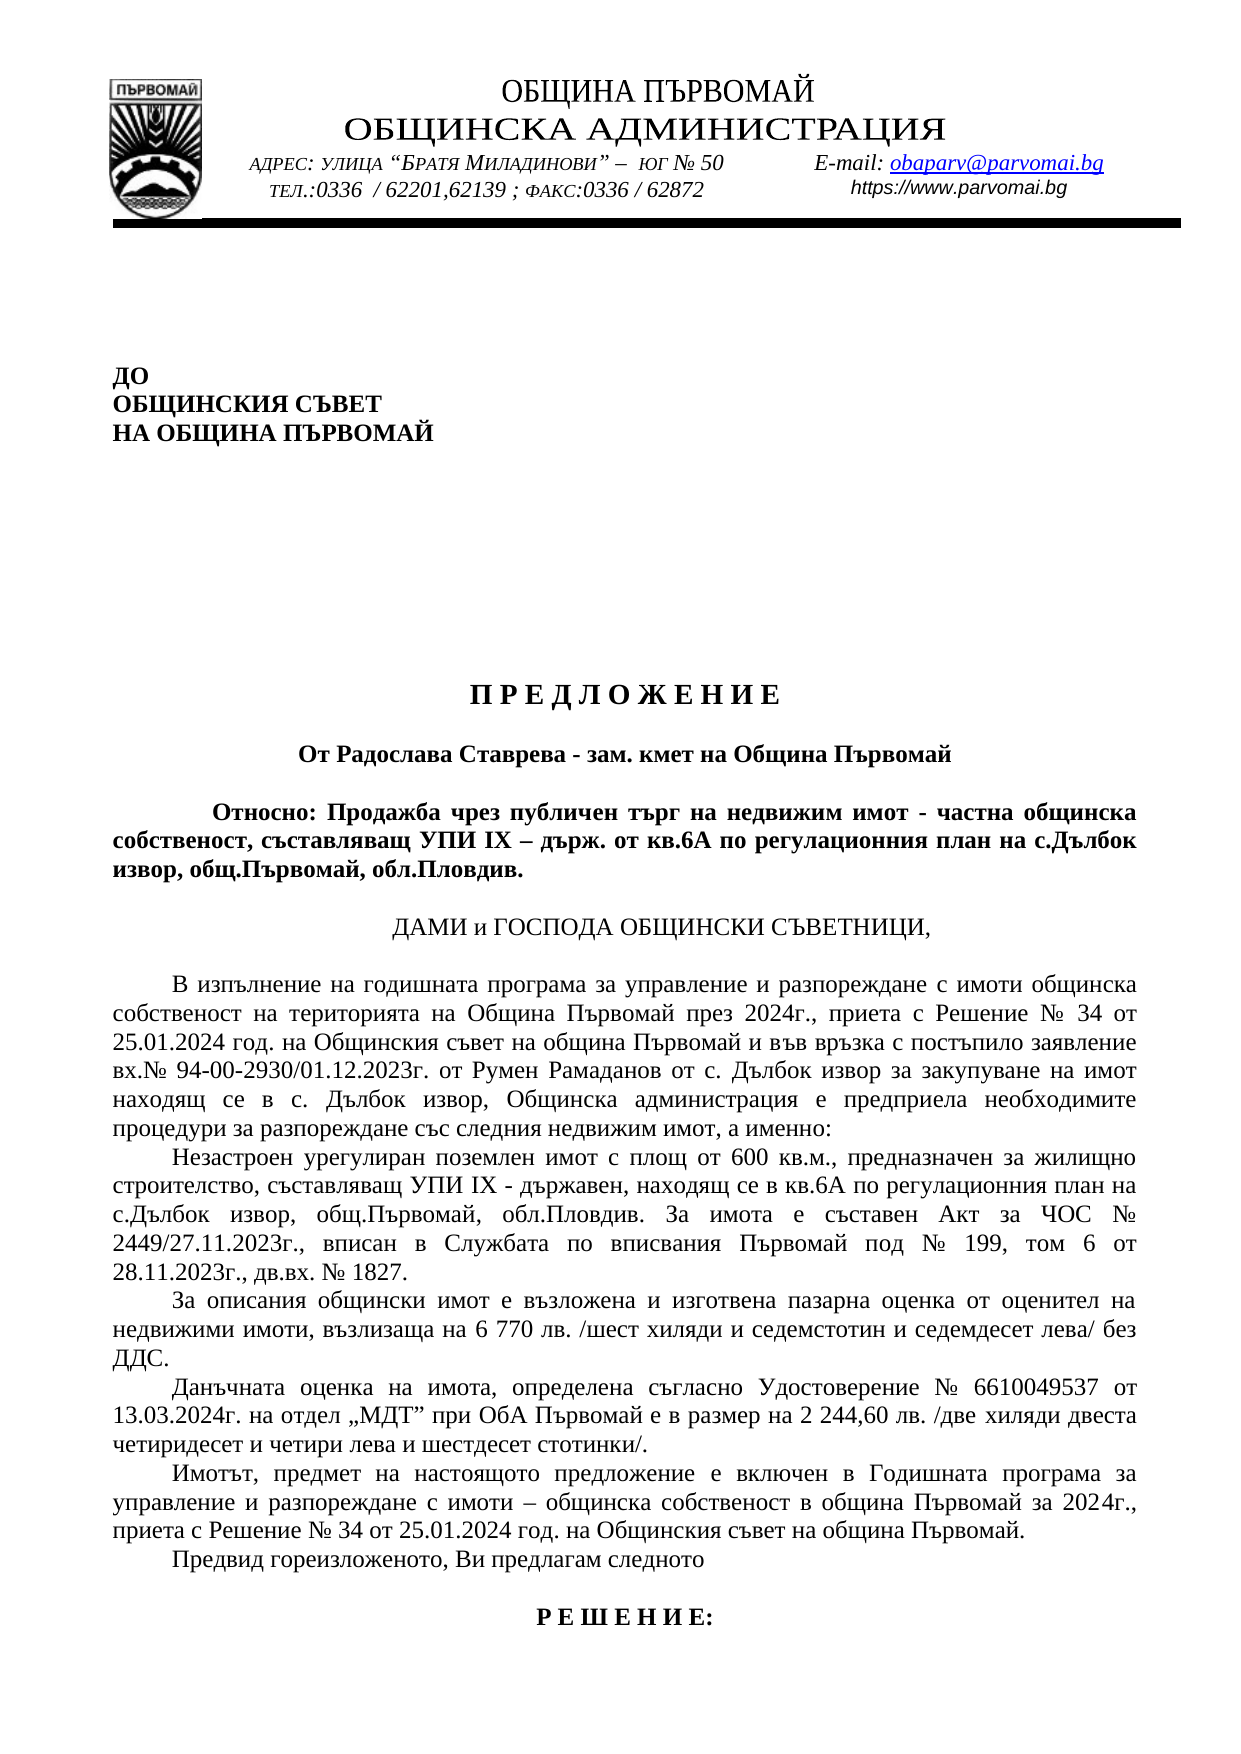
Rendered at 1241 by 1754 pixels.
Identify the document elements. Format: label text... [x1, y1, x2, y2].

text ДАМИ и ГОСПОДА ОБЩИНСКИ СЪВЕТНИЦИ, [112, 912, 1137, 941]
picture [109, 79, 202, 219]
text От Радослава Ставрева - зам. кмет на Община Първомай [112, 739, 1137, 768]
text Незастроен урегулиран поземлен имот с площ от 600 кв.м., предназначен за жилищно строителство, съставляващ УПИ IX - държавен, находящ се в кв.6А по регулационния план на с.Дълбок извор, общ.Първомай, обл.Пловдив. За имота е съставен Акт за ЧОС № 2449/27.11.2023г., вписан в Службата по вписвания Първомай под № 199, том 6 от 28.11.2023г., дв.вх. № 1827. [112, 1142, 1137, 1286]
text За описания общински имот е възложена и изготвена пазарна оценка от оценител на недвижими имоти, възлизаща на 6 770 лв. /шест хиляди и седемстотин и седемдесет лева/ без ДДС. [112, 1286, 1137, 1372]
text Р Е Ш Е Н И Е: [112, 1602, 1137, 1631]
text Предвид гореизложеното, Ви предлагам следното [112, 1544, 1137, 1573]
text ДО [112, 361, 1137, 389]
text Имотът, предмет на настоящото предложение е включен в Годишната програма за управление и разпореждане с имоти – общинска собственост в община Първомай за 2024г., приета с Решение № 34 от 25.01.2024 год. на Общинския съвет на община Първомай. [112, 1458, 1137, 1544]
text ОБЩИНСКИЯ СЪВЕТ [112, 389, 1137, 418]
text П Р Е Д Л О Ж Е Н И Е [112, 677, 1137, 711]
text Относно: Продажба чрез публичeн търг на недвижим имот - частна общинска собственост, съставляващ УПИ IX – държ. от кв.6А по регулационния план на с.Дълбок извор, общ.Първомай, обл.Пловдив. [112, 797, 1137, 883]
text НА ОБЩИНА ПЪРВОМАЙ [112, 418, 1137, 447]
text В изпълнение на годишната програма за управление и разпореждане с имоти общинска собственост на територията на Община Първомай през 2024г., приета с Решение № 34 от 25.01.2024 год. на Общинския съвет на община Първомай и във връзка с постъпило заявление вх.№ 94-00-2930/01.12.2023г. от Румен Рамаданов от с. Дълбок извор за закупуване на имот находящ се в с. Дълбок извор, Общинска администрация е предприела необходимите процедури за разпореждане със следния недвижим имот, а именно: [112, 969, 1137, 1142]
text Данъчната оценка на имота, определена съгласно Удостоверение № 6610049537 от 13.03.2024г. на отдел „МДТ” при ОбА Първомай е в размер на 2 244,60 лв. /две хиляди двеста четиридесет и четири лева и шестдесет стотинки/. [112, 1372, 1137, 1458]
